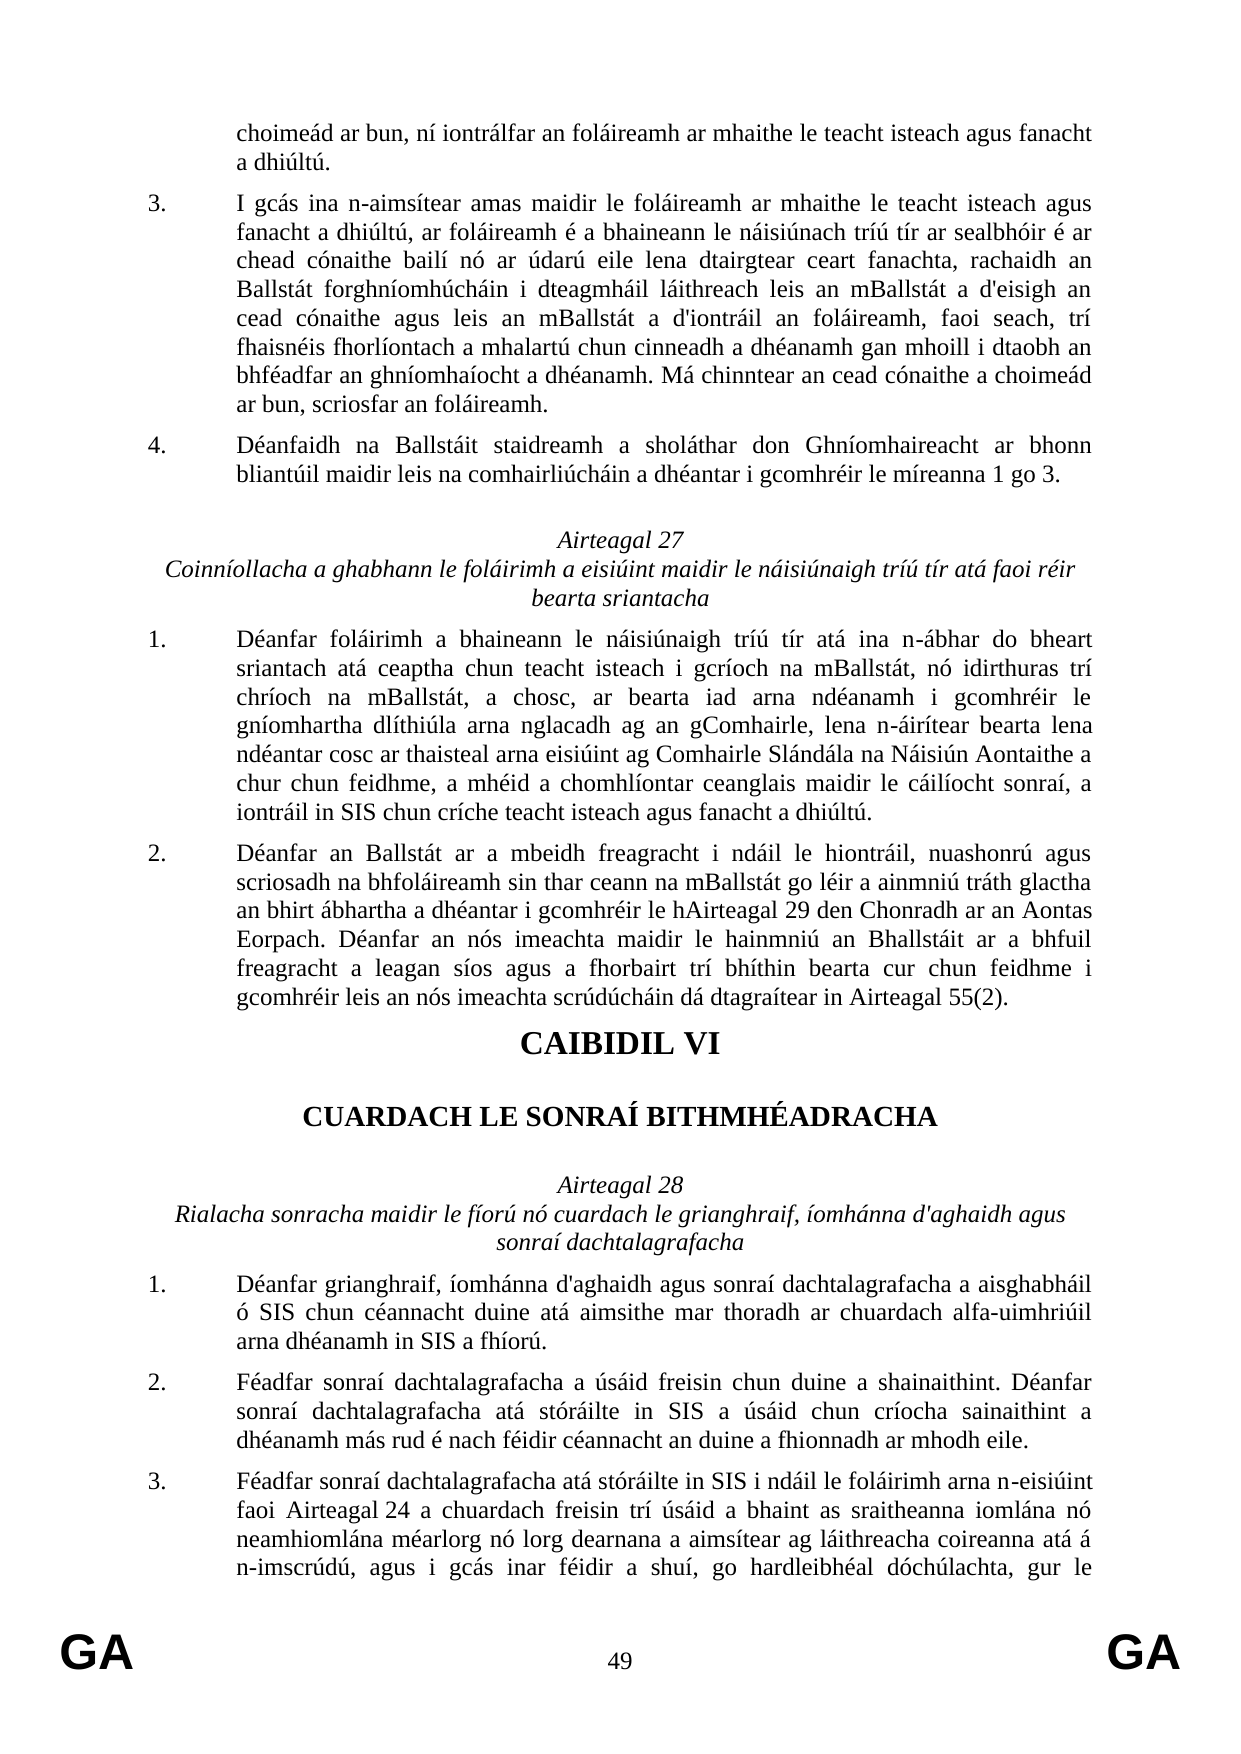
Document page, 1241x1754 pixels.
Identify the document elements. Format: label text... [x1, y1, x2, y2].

text 2. Féadfar sonraí dachtalagrafacha a úsáid freisin chun duine a shainaithint. Déanfar sonraí dachtalagrafacha atá stóráilte in SIS a úsáid chun críocha sainaithint a dhéanamh más rud é nach féidir céannacht an duine a fhionnadh ar mhodh eile. [148, 1367, 1093, 1454]
text 3. I gcás ina n-aimsítear amas maidir le foláireamh ar mhaithe le teacht isteach agus fanacht a dhiúltú, ar foláireamh é a bhaineann le náisiúnach tríú tír ar sealbhóir é ar chead cónaithe bailí nó ar údarú eile lena dtairgtear ceart fanachta, rachaidh an Ballstát forghníomhúcháin i dteagmháil láithreach leis an mBallstát a d'eisigh an cead cónaithe agus leis an mBallstát a d'iontráil an foláireamh, faoi seach, trí fhaisnéis fhorlíontach a mhalartú chun cinneadh a dhéanamh gan mhoill i dtaobh an bhféadfar an ghníomhaíocht a dhéanamh. Má chinntear an cead cónaithe a choimeád ar bun, scriosfar an foláireamh. [148, 188, 1093, 418]
text 4. Déanfaidh na Ballstáit staidreamh a sholáthar don Ghníomhaireacht ar bhonn bliantúil maidir leis na comhairliúcháin a dhéantar i gcomhréir le míreanna 1 go 3. [148, 431, 1093, 488]
title CUARDACH LE SONRAÍ BITHMHÉADRACHA [148, 1099, 1093, 1132]
text 1. Déanfar grianghraif, íomhánna d'aghaidh agus sonraí dachtalagrafacha a aisghabháil ó SIS chun céannacht duine atá aimsithe mar thoradh ar chuardach alfa-uimhriúil arna dhéanamh in SIS a fhíorú. [148, 1269, 1093, 1355]
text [148, 1466, 1093, 1581]
text 1. Déanfar foláirimh a bhaineann le náisiúnaigh tríú tír atá ina n-ábhar do bheart sriantach atá ceaptha chun teacht isteach i gcríoch na mBallstát, nó idirthuras trí chríoch na mBallstát, a chosc, ar bearta iad arna ndéanamh i gcomhréir le gníomhartha dlíthiúla arna nglacadh ag an gComhairle, lena n-áirítear bearta lena ndéantar cosc ar thaisteal arna eisiúint ag Comhairle Slándála na Náisiún Aontaithe a chur chun feidhme, a mhéid a chomhlíontar ceanglais maidir le cáilíocht sonraí, a iontráil in SIS chun críche teacht isteach agus fanacht a dhiúltú. [148, 624, 1093, 826]
text 2. Déanfar an Ballstát ar a mbeidh freagracht i ndáil le hiontráil, nuashonrú agus scriosadh na bhfoláireamh sin thar ceann na mBallstát go léir a ainmniú tráth glactha an bhirt ábhartha a dhéantar i gcomhréir le hAirteagal 29 den Chonradh ar an Aontas Eorpach. Déanfar an nós imeachta maidir le hainmniú an Bhallstáit ar a bhfuil freagracht a leagan síos agus a fhorbairt trí bhíthin bearta cur chun feidhme i gcomhréir leis an nós imeachta scrúdúcháin dá dtagraítear in Airteagal 55(2). [148, 838, 1093, 1011]
text Airteagal 28 Rialacha sonracha maidir le fíorú nó cuardach le grianghraif, íomhánna d'aghaidh agus sonraí dachtalagrafacha [148, 1170, 1093, 1256]
text Airteagal 27 Coinníollacha a ghabhann le foláirimh a eisiúint maidir le náisiúnaigh tríú tír atá faoi réir bearta sriantacha [148, 526, 1093, 612]
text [148, 118, 1093, 176]
title CAIBIDIL VI [148, 1023, 1093, 1061]
